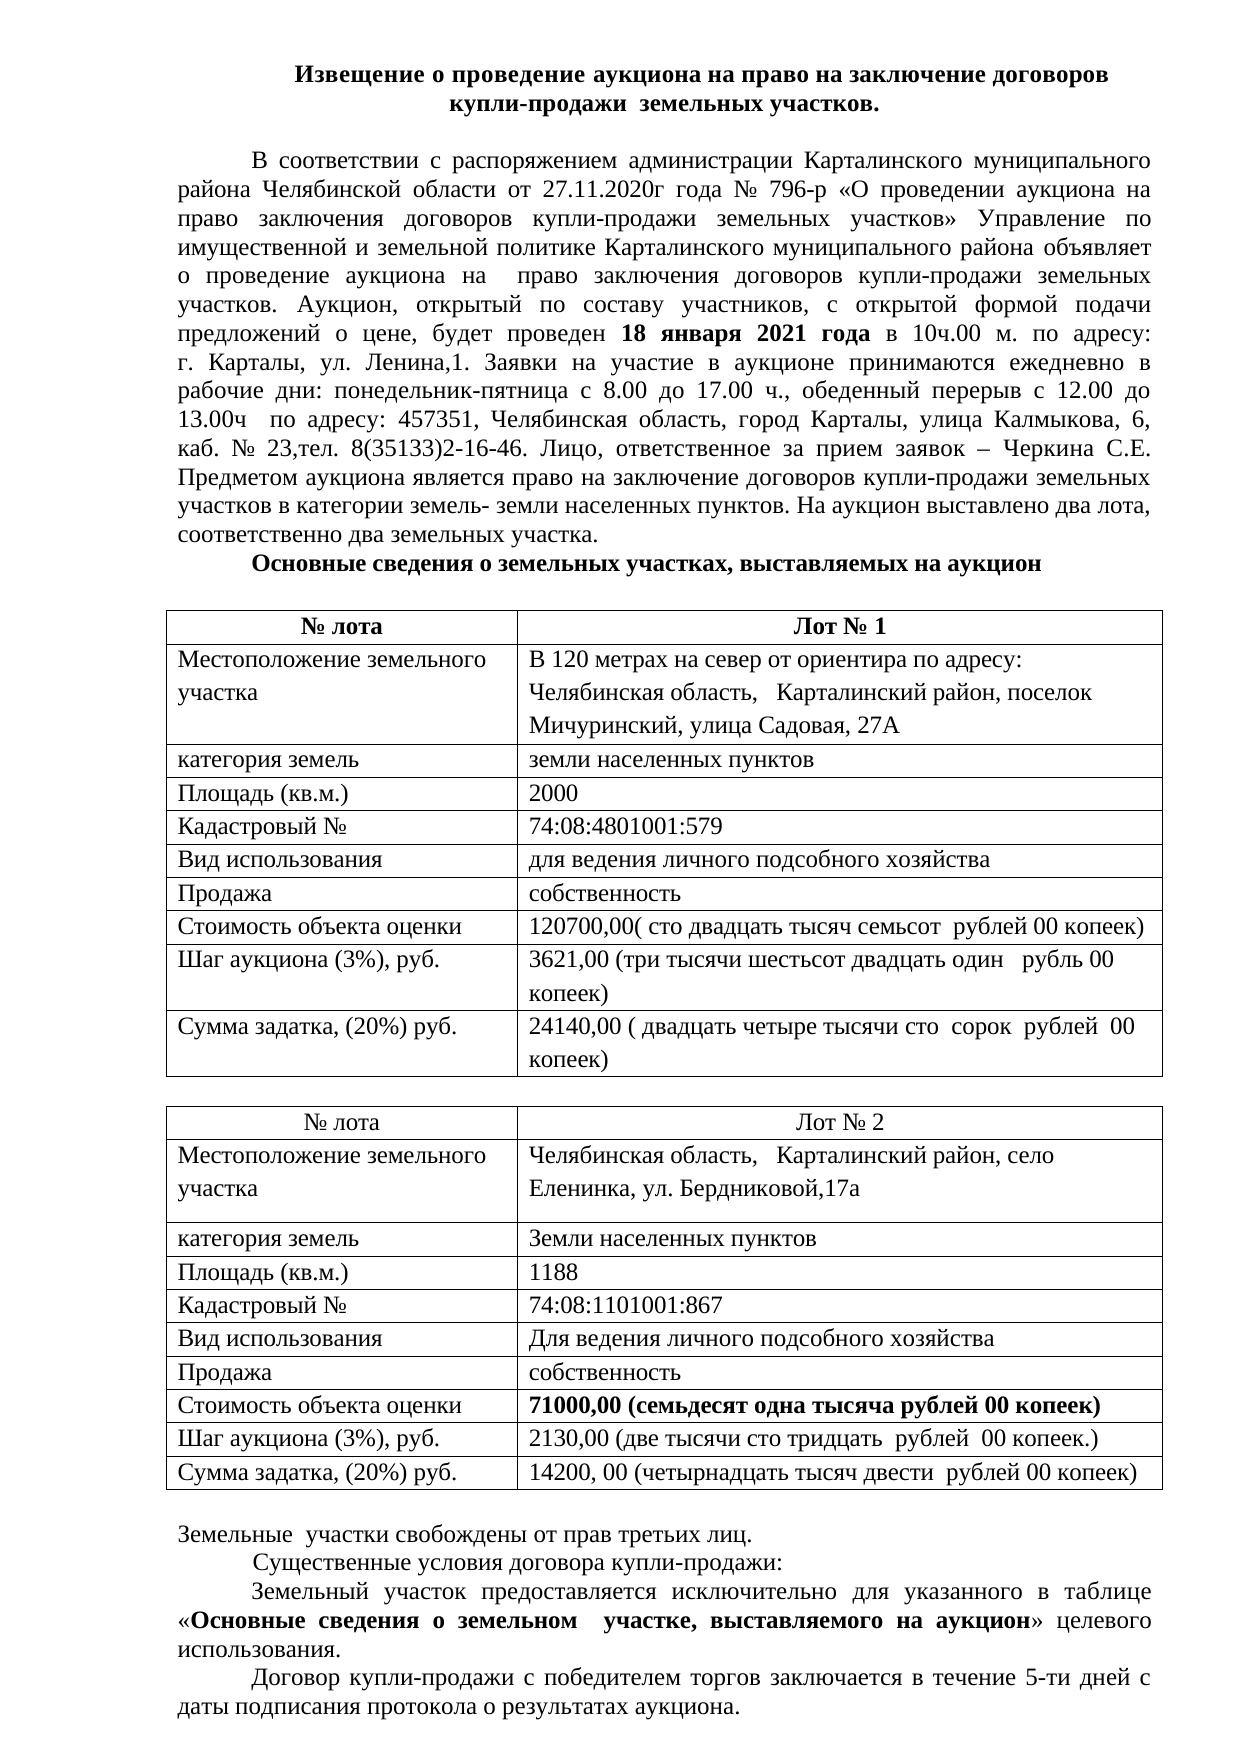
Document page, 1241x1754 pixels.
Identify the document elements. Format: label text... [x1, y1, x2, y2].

table_cell собственность [518, 878, 1162, 910]
table_cell категория земель [167, 745, 517, 777]
table_cell Стоимость объекта оценки [167, 1390, 517, 1422]
text Существенные условия договора купли-продажи: [252, 1547, 1152, 1576]
text Основные сведения о земельных участках, выставляемых на аукцион [177, 548, 1152, 577]
table_cell Сумма задатка, (20%) руб. [167, 1457, 517, 1489]
text Извещение о проведение аукциона на право на заключение договоров купли-продажи земельных участков. [177, 59, 1152, 117]
table_cell 2000 [518, 778, 1162, 810]
table_header № лота [167, 1107, 517, 1139]
table_cell В 120 метрах на север от ориентира по адресу: Челябинская область, Карталинский район, поселок Мичуринский, улица Садовая, 27А [518, 645, 1162, 743]
table_cell Шаг аукциона (3%), руб. [167, 945, 517, 1010]
table_cell Для ведения личного подсобного хозяйства [518, 1323, 1162, 1356]
table_cell Шаг аукциона (3%), руб. [167, 1423, 517, 1456]
table_cell 120700,00( сто двадцать тысяч семьсот рублей 00 копеек) [518, 911, 1162, 943]
table_cell 71000,00 (семьдесят одна тысяча рублей 00 копеек) [518, 1390, 1162, 1422]
table_cell Стоимость объекта оценки [167, 911, 517, 943]
table_cell Земли населенных пунктов [518, 1223, 1162, 1256]
table_cell 74:08:1101001:867 [518, 1290, 1162, 1322]
table_cell 14200, 00 (четырнадцать тысяч двести рублей 00 копеек) [518, 1457, 1162, 1489]
table_header № лота [167, 611, 517, 643]
table_cell 74:08:4801001:579 [518, 811, 1162, 843]
table_cell 3621,00 (три тысячи шестьсот двадцать один рубль 00 копеек) [518, 945, 1162, 1010]
text В соответствии с распоряжением администрации Карталинского муниципального района Челябинской области от 27.11.2020г года № 796-р «О проведении аукциона на право заключения договоров купли-продажи земельных участков» Управление по имущественной и земельной политике Карталинского муниципального района объявляет о проведение аукциона на право заключения договоров купли-продажи земельных участков. Аукцион, открытый по составу участников, с открытой формой подачи предложений о цене, будет проведен 18 января 2021 года в 10ч.00 м. по адресу: г. Карталы, ул. Ленина,1. Заявки на участие в аукционе принимаются ежедневно в рабочие дни: понедельник-пятница с 8.00 до 17.00 ч., обеденный перерыв с 12.00 до 13.00ч по адресу: 457351, Челябинская область, город Карталы, улица Калмыкова, 6, каб. № 23,тел. 8(35133)2-16-46. Лицо, ответственное за прием заявок – Черкина С.Е. Предметом аукциона является право на заключение договоров купли-продажи земельных участков в категории земель- земли населенных пунктов. На аукцион выставлено два лота, соответственно два земельных участка. [177, 145, 1152, 548]
text Земельный участок предоставляется исключительно для указанного в таблице «Основные сведения о земельном участке, выставляемого на аукцион» целевого использования. [177, 1576, 1152, 1662]
table_cell Местоположение земельного участка [167, 1140, 517, 1222]
text Земельные участки свобождены от прав третьих лиц. [177, 1519, 1152, 1547]
table_cell 2130,00 (две тысячи сто тридцать рублей 00 копеек.) [518, 1423, 1162, 1456]
table_cell Кадастровый № [167, 811, 517, 843]
table_cell 24140,00 ( двадцать четыре тысячи сто сорок рублей 00 копеек) [518, 1011, 1162, 1076]
table_cell собственность [518, 1357, 1162, 1389]
table_cell Площадь (кв.м.) [167, 1257, 517, 1289]
table_header Лот № 1 [518, 611, 1162, 643]
table_cell Челябинская область, Карталинский район, село Еленинка, ул. Бердниковой,17а [518, 1140, 1162, 1222]
table_cell категория земель [167, 1223, 517, 1256]
table_cell Площадь (кв.м.) [167, 778, 517, 810]
table_cell Кадастровый № [167, 1290, 517, 1322]
table_cell Вид использования [167, 845, 517, 877]
table_cell для ведения личного подсобного хозяйства [518, 845, 1162, 877]
table_header Лот № 2 [518, 1107, 1162, 1139]
table_cell 1188 [518, 1257, 1162, 1289]
table_cell земли населенных пунктов [518, 745, 1162, 777]
table_cell Продажа [167, 1357, 517, 1389]
table_cell Местоположение земельного участка [167, 645, 517, 743]
table_cell Вид использования [167, 1323, 517, 1356]
text Договор купли-продажи с победителем торгов заключается в течение 5-ти дней с даты подписания протокола о результатах аукциона. [177, 1662, 1152, 1720]
table_cell Продажа [167, 878, 517, 910]
table_cell Сумма задатка, (20%) руб. [167, 1011, 517, 1076]
